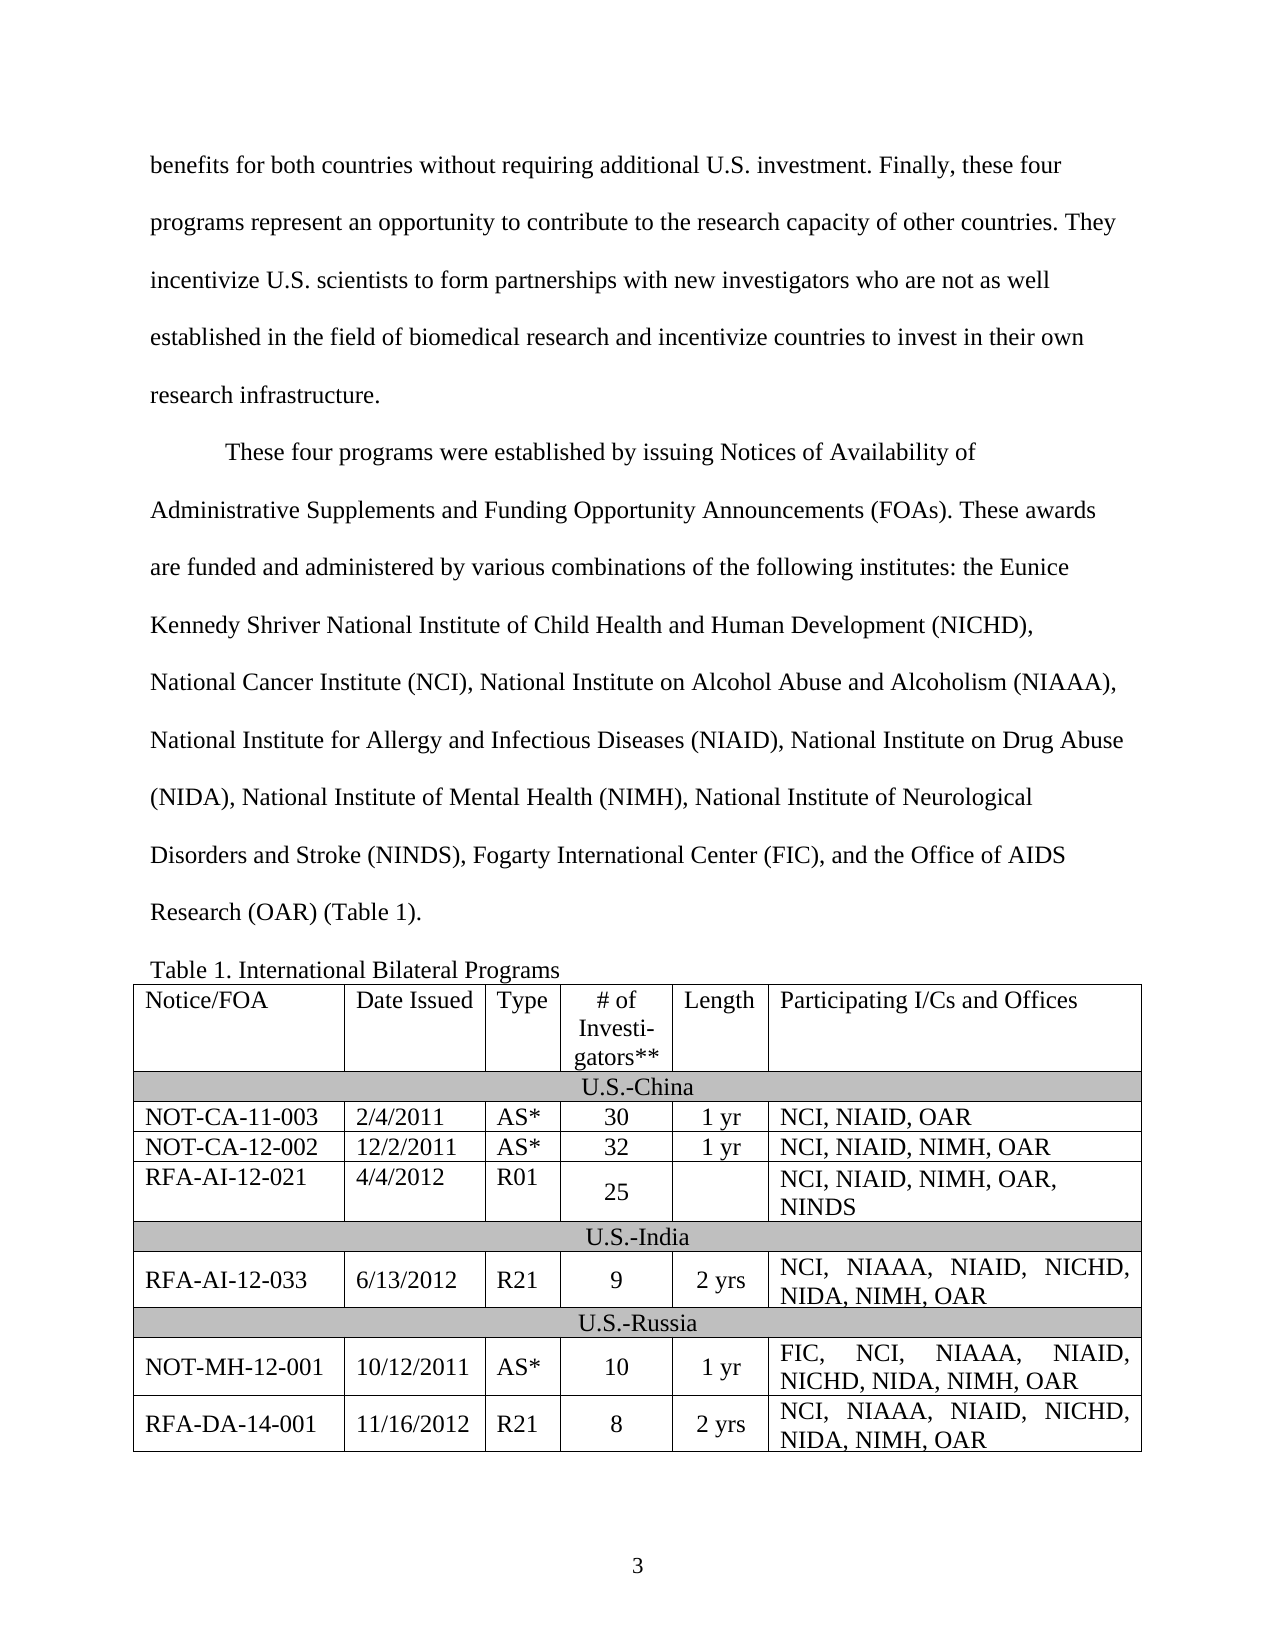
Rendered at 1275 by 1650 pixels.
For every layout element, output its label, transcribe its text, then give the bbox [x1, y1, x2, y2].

table_cell NCI, NIAID, OAR [769, 1102, 1141, 1131]
table_cell 4/4/2012 [345, 1162, 485, 1221]
table_cell R01 [486, 1162, 560, 1221]
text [150, 150, 1125, 409]
table_cell NCI, NIAAA, NIAID, NICHD, NIDA, NIMH, OAR [769, 1252, 1141, 1307]
table_cell RFA-AI-12-033 [134, 1252, 344, 1307]
table_header Type [486, 985, 560, 1071]
table_cell NCI, NIAID, NIMH, OAR [769, 1132, 1141, 1161]
table_cell 8 [561, 1396, 672, 1451]
table_cell U.S.-Russia [134, 1308, 1141, 1337]
table_cell 2 yrs [673, 1396, 768, 1451]
table_cell 30 [561, 1102, 672, 1131]
table_cell 1 yr [673, 1102, 768, 1131]
table_cell R21 [486, 1396, 560, 1451]
table_cell RFA-DA-14-001 [134, 1396, 344, 1451]
text Table 1. International Bilateral Programs [150, 955, 1125, 984]
table_cell R21 [486, 1252, 560, 1307]
table_cell NOT-CA-12-002 [134, 1132, 344, 1161]
text These four programs were established by issuing Notices of Availability of Administrative Supplements and Funding Opportunity Announcements (FOAs). These awards are funded and administered by various combinations of the following institutes: the Eunice Kennedy Shriver National Institute of Child Health and Human Development (NICHD), National Cancer Institute (NCI), National Institute on Alcohol Abuse and Alcoholism (NIAAA), National Institute for Allergy and Infectious Diseases (NIAID), National Institute on Drug Abuse (NIDA), National Institute of Mental Health (NIMH), National Institute of Neurological Disorders and Stroke (NINDS), Fogarty International Center (FIC), and the Office of AIDS Research (OAR) (Table 1). [150, 437, 1125, 926]
table_header Participating I/Cs and Offices [769, 985, 1141, 1071]
table_cell FIC, NCI, NIAAA, NIAID, NICHD, NIDA, NIMH, OAR [769, 1338, 1141, 1395]
table_cell AS* [486, 1132, 560, 1161]
table_cell 11/16/2012 [345, 1396, 485, 1451]
table_cell 10/12/2011 [345, 1338, 485, 1395]
table_cell 6/13/2012 [345, 1252, 485, 1307]
table_cell 10 [561, 1338, 672, 1395]
table_header Length [673, 985, 768, 1071]
table_cell U.S.-China [134, 1072, 1141, 1101]
table_cell NOT-MH-12-001 [134, 1338, 344, 1395]
table_header Notice/FOA [134, 985, 344, 1071]
table_cell 2 yrs [673, 1252, 768, 1307]
table_cell 1 yr [673, 1132, 768, 1161]
table_cell 25 [561, 1162, 672, 1221]
table_cell U.S.-India [134, 1222, 1141, 1251]
table_cell NOT-CA-11-003 [134, 1102, 344, 1131]
table_header # of Investi-gators** [561, 985, 672, 1071]
table_header Date Issued [345, 985, 485, 1071]
table_cell AS* [486, 1338, 560, 1395]
table_cell 12/2/2011 [345, 1132, 485, 1161]
table_cell 9 [561, 1252, 672, 1307]
table_cell 2/4/2011 [345, 1102, 485, 1131]
table_cell NCI, NIAAA, NIAID, NICHD, NIDA, NIMH, OAR [769, 1396, 1141, 1451]
table_cell 1 yr [673, 1338, 768, 1395]
table_cell [673, 1162, 768, 1221]
table_cell RFA-AI-12-021 [134, 1162, 344, 1221]
table_cell AS* [486, 1102, 560, 1131]
table_cell 32 [561, 1132, 672, 1161]
table_cell NCI, NIAID, NIMH, OAR, NINDS [769, 1162, 1141, 1221]
